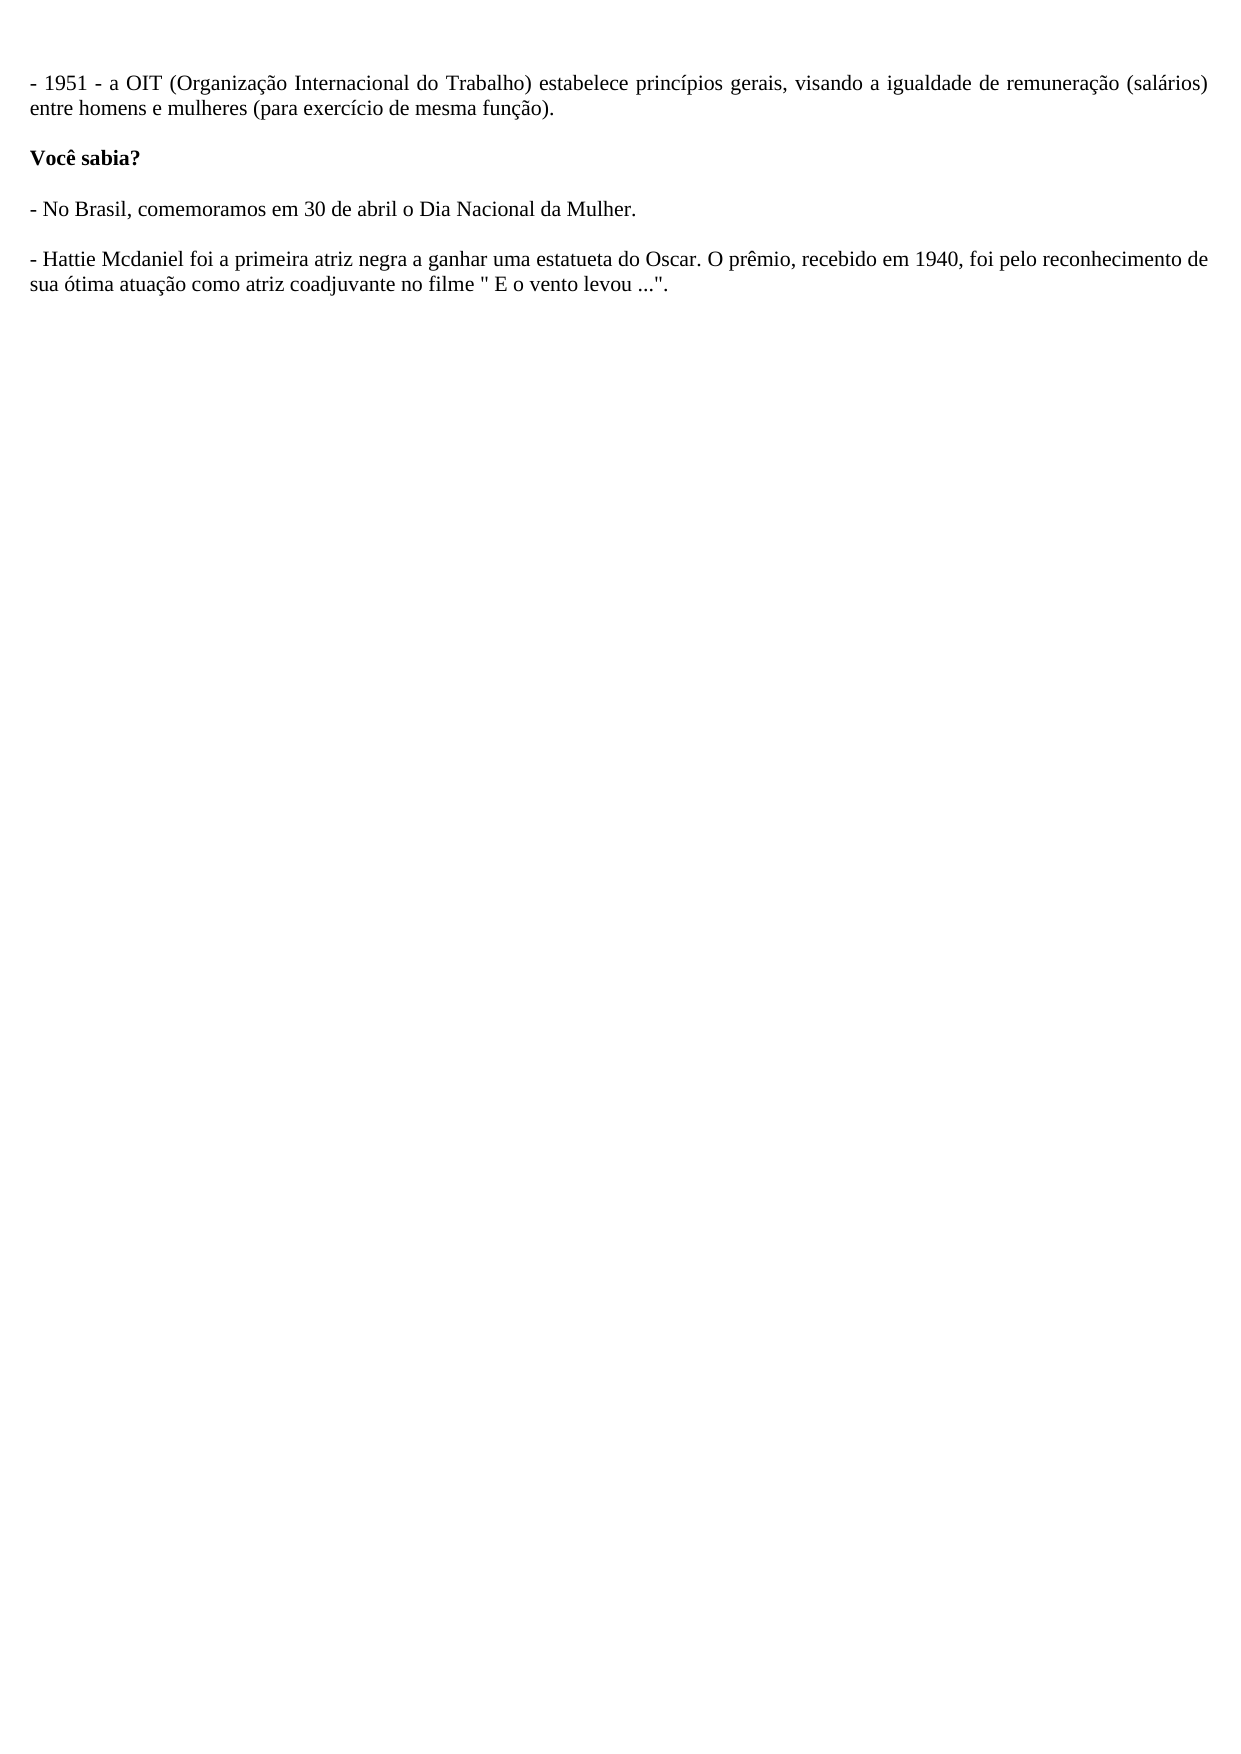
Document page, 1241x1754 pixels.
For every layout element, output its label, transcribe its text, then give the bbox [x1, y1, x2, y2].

text Você sabia? [29, 145, 1211, 170]
text - Hattie Mcdaniel foi a primeira atriz negra a ganhar uma estatueta do Oscar. O prêmio, recebido em 1940, foi pelo reconhecimento de sua ótima atuação como atriz coadjuvante no filme " E o vento levou ...". [29, 246, 1211, 296]
text - 1951 - a OIT (Organização Internacional do Trabalho) estabelece princípios gerais, visando a igualdade de remuneração (salários) entre homens e mulheres (para exercício de mesma função). [29, 69, 1211, 120]
text - No Brasil, comemoramos em 30 de abril o Dia Nacional da Mulher. [29, 196, 1211, 221]
